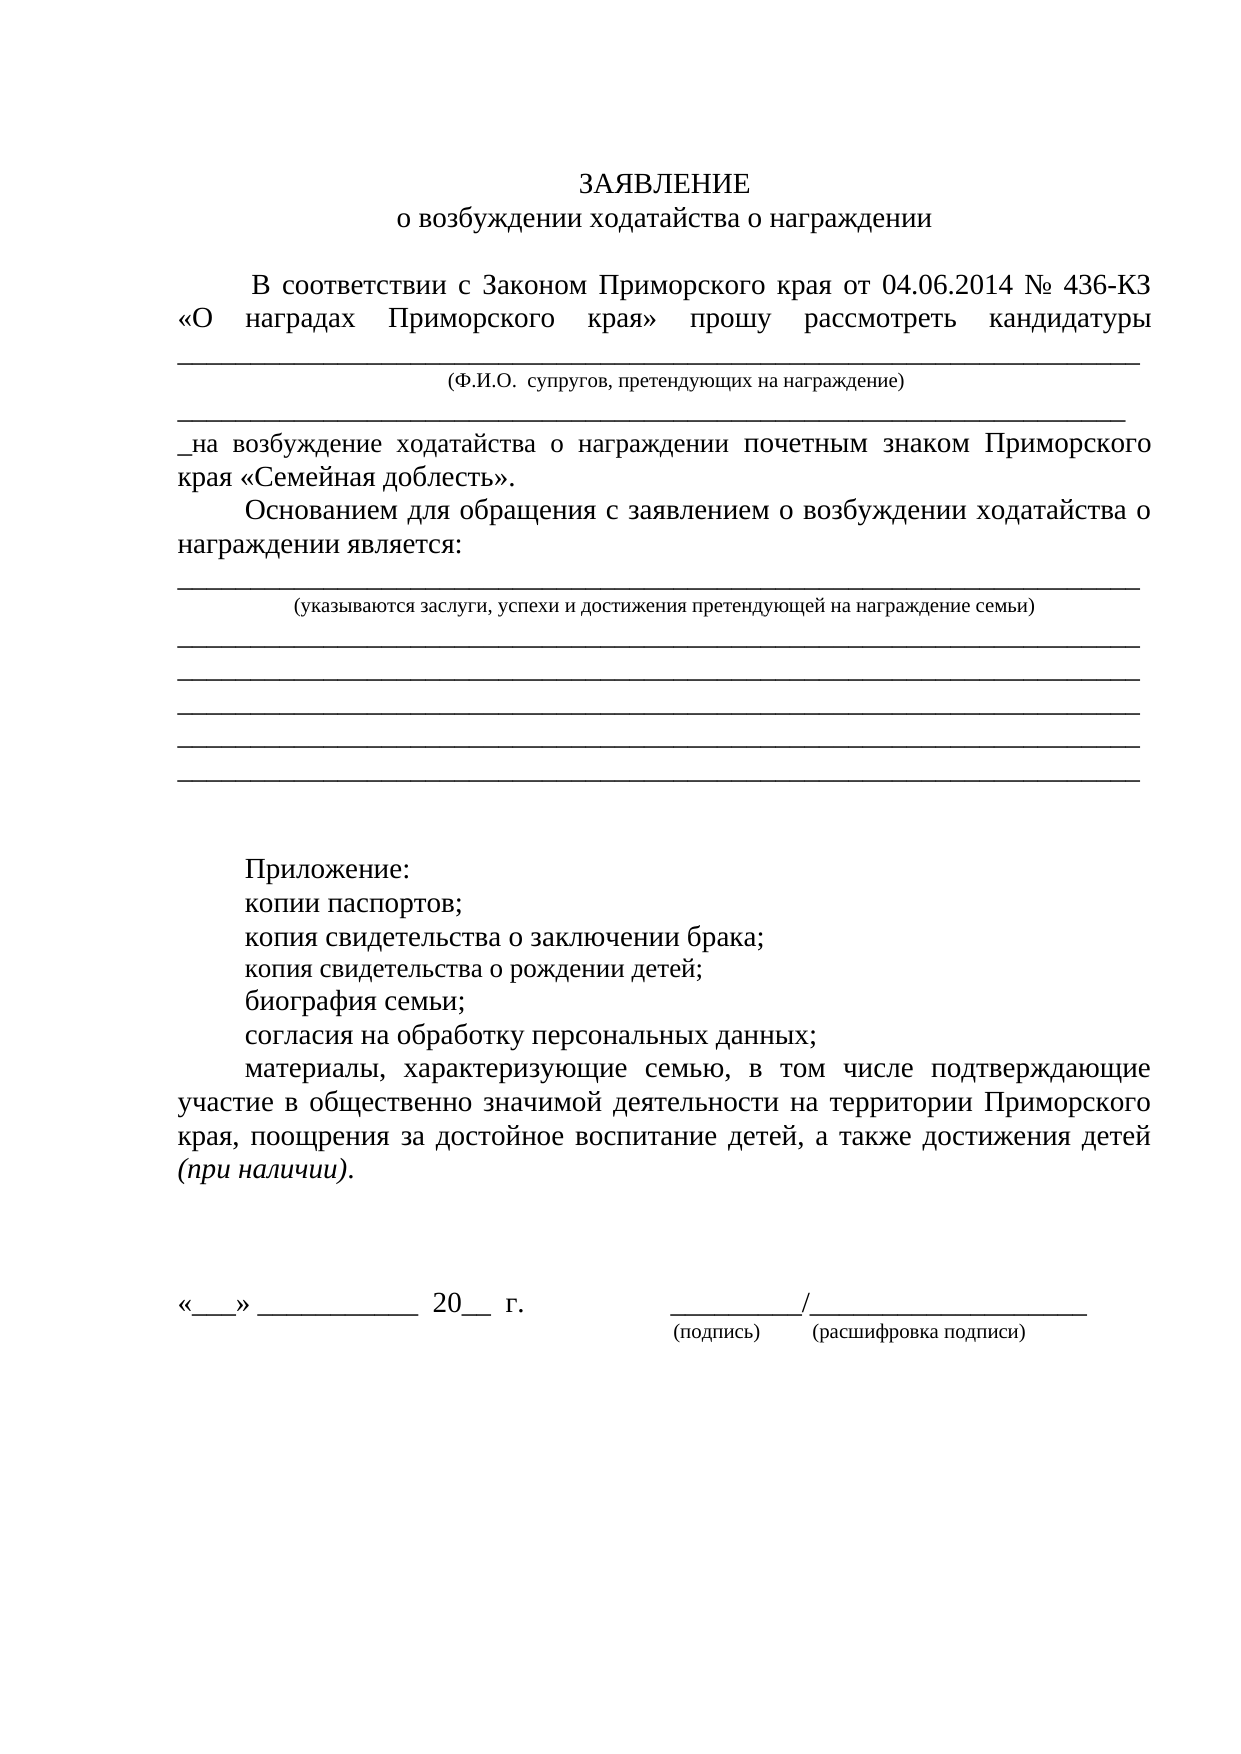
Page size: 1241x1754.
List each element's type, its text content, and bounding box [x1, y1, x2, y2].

text __________________________________________________________________ [177, 717, 1152, 751]
text копии паспортов; [177, 885, 1152, 919]
text ЗАЯВЛЕНИЕ [177, 166, 1152, 200]
text согласия на обработку персональных данных; [177, 1017, 1152, 1051]
text биография семьи; [177, 983, 1152, 1017]
text __________________________________________________________________на возбуждение ходатайства о награждении почетным знаком Приморского края «Семейная доблесть». [177, 392, 1152, 492]
text материалы, характеризующие семью, в том числе подтверждающие участие в общественно значимой деятельности на территории Приморского края, поощрения за достойное воспитание детей, а также достижения детей (при наличии). [177, 1051, 1152, 1185]
text (указываются заслуги, успехи и достижения претендующей на награждение семьи) [177, 593, 1152, 617]
text В соответствии с Законом Приморского края от 04.06.2014 № 436-КЗ «О наградах Приморского края» прошу рассмотреть кандидатуры __________________________________________________________________ [177, 267, 1152, 367]
text копия свидетельства о заключении брака; [177, 919, 1152, 952]
text Приложение: [177, 852, 1152, 885]
text ______________________________________________________________________________________________________________________________________________________________________________________________________ [177, 617, 1152, 717]
text «___» ___________ 20__ г. _________/___________________ [177, 1285, 1152, 1319]
text (подпись) (расшифровка подписи) [177, 1319, 1152, 1343]
text копия свидетельства о рождении детей; [177, 952, 1152, 983]
text о возбуждении ходатайства о награждении [177, 200, 1152, 233]
text __________________________________________________________________ [177, 751, 1152, 784]
text __________________________________________________________________ [177, 559, 1152, 593]
text (Ф.И.О. супругов, претендующих на награждение) [177, 367, 1152, 392]
text Основанием для обращения с заявлением о возбуждении ходатайства о награждении является: [177, 492, 1152, 559]
